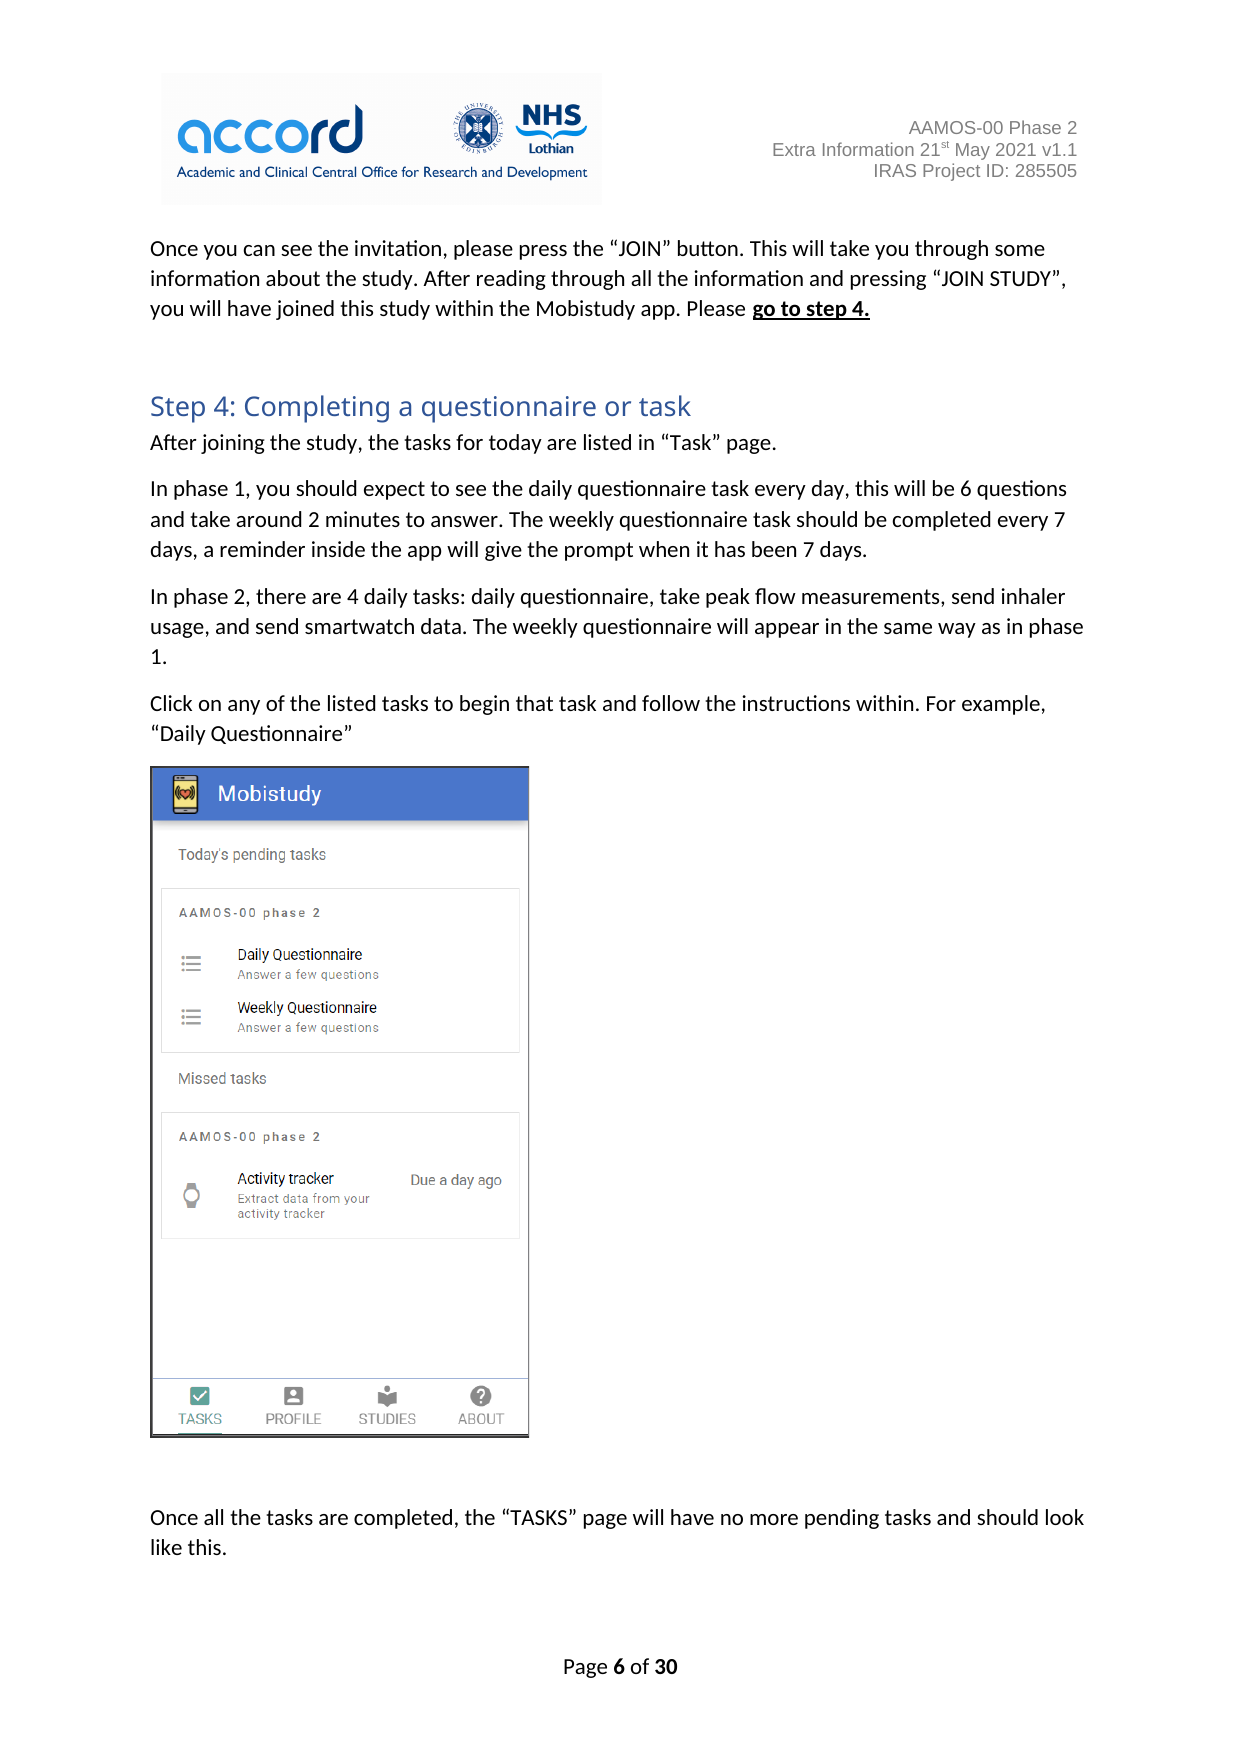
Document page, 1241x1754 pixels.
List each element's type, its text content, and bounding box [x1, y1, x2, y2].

picture [150, 766, 530, 1438]
picture [161, 73, 602, 205]
text Once you can see the invitation, please press the “JOIN” button. This will take you through some information about the study. After reading through all the information and pressing “JOIN STUDY”, you will have joined this study within the Mobistudy app. Please go to step 4. [150, 234, 1090, 322]
text Once all the tasks are completed, the “TASKS” page will have no more pending tasks and should look like this. [150, 1503, 1090, 1561]
text Click on any of the listed tasks to begin that task and follow the instructions within. For example, “Daily Questionnaire” [150, 689, 1090, 747]
subtitle Step 4: Completing a questionnaire or task [150, 388, 1090, 425]
text In phase 1, you should expect to see the daily questionnaire task every day, this will be 6 questions and take around 2 minutes to answer. The weekly questionnaire task should be completed every 7 days, a reminder inside the app will give the prompt when it has been 7 days. [150, 474, 1090, 563]
text After joining the study, the tasks for today are listed in “Task” page. [150, 428, 1090, 456]
text In phase 2, there are 4 daily tasks: daily questionnaire, take peak flow measurements, send inhaler usage, and send smartwatch data. The weekly questionnaire will appear in the same way as in phase 1. [150, 582, 1090, 670]
